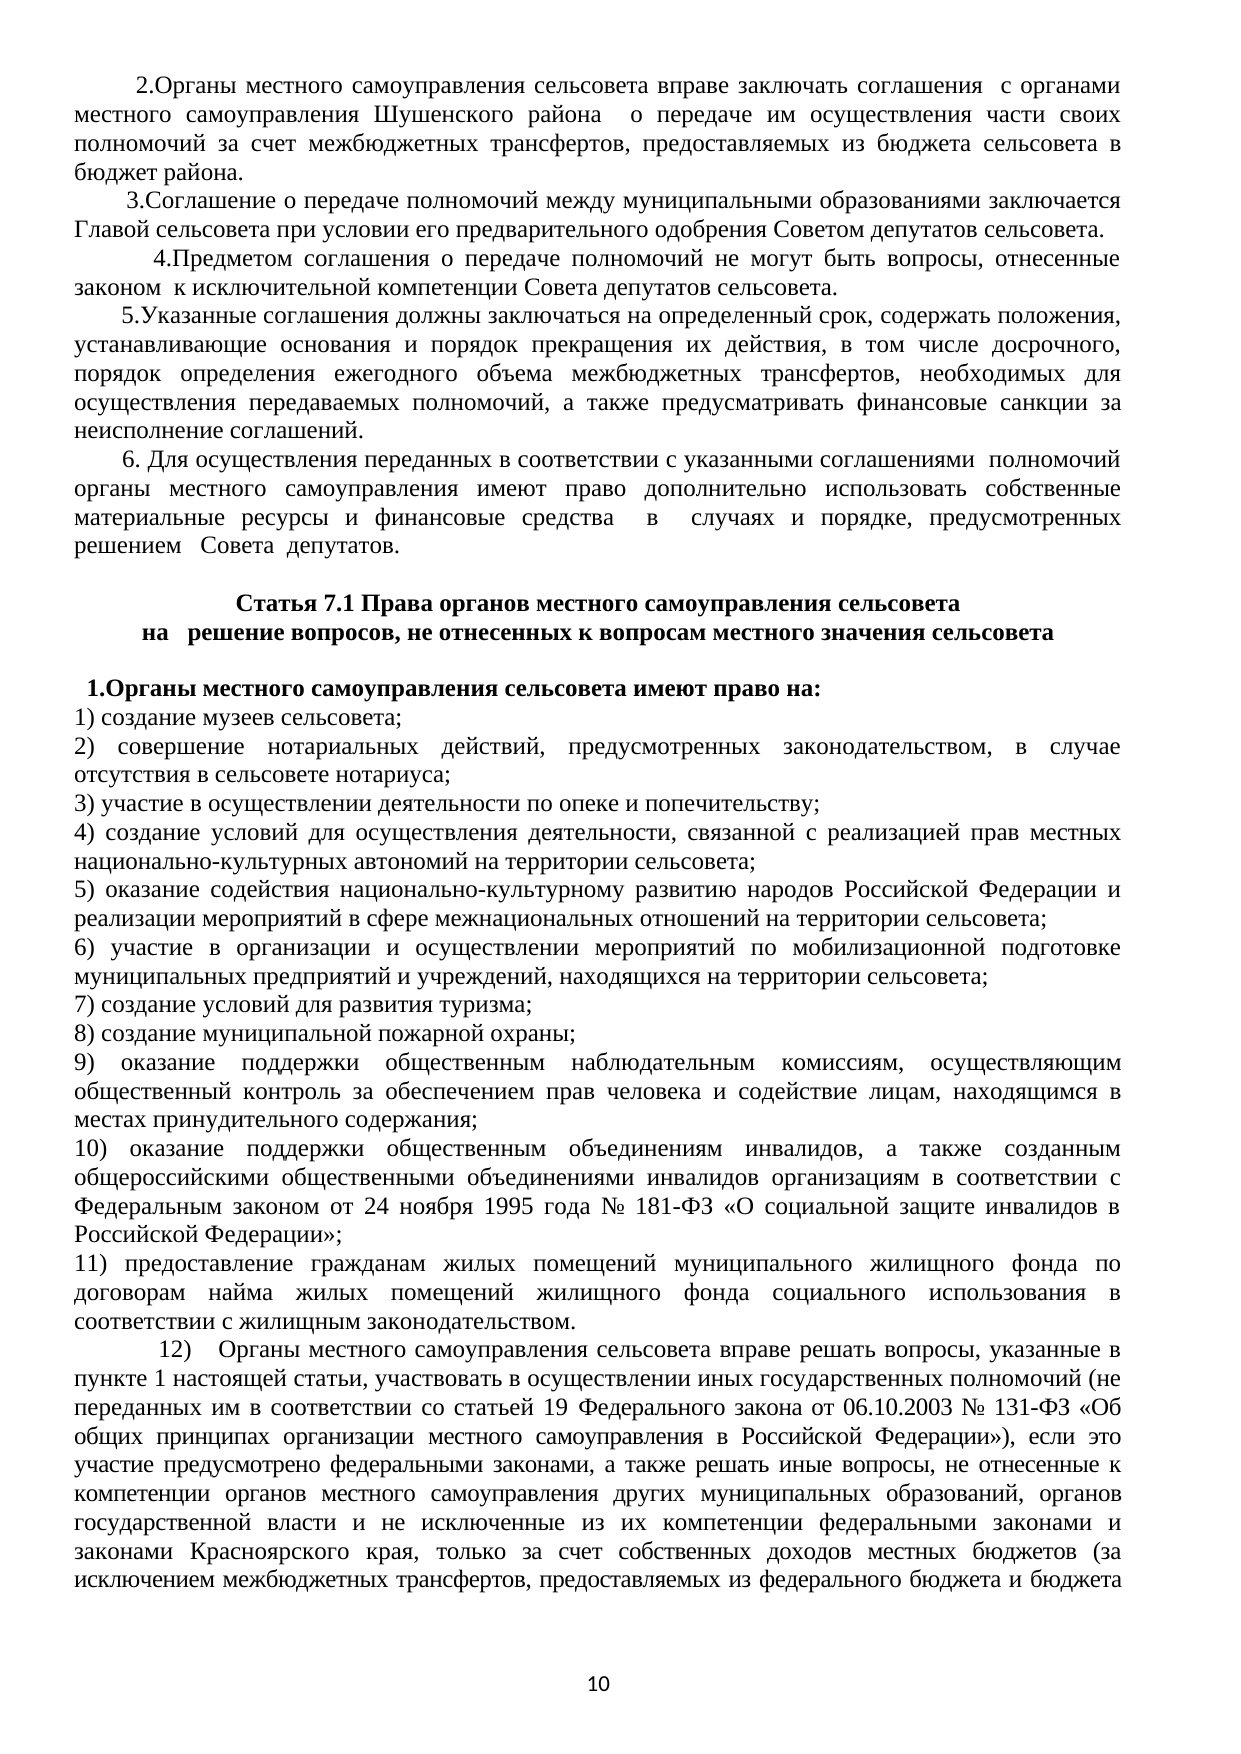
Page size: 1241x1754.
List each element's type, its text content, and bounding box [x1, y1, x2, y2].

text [74, 1334, 1122, 1593]
text 2) совершение нотариальных действий, предусмотренных законодательством, в случае отсутствия в сельсовете нотариуса; [74, 731, 1122, 788]
text 5.Указанные соглашения должны заключаться на определенный срок, содержать положения, устанавливающие основания и порядок прекращения их действия, в том числе досрочного, порядок определения ежегодного объема межбюджетных трансфертов, необходимых для осуществления передаваемых полномочий, а также предусматривать финансовые санкции за неисполнение соглашений. [74, 300, 1122, 444]
text 2.Органы местного самоуправления сельсовета вправе заключать соглашения с органами местного самоуправления Шушенского района о передаче им осуществления части своих полномочий за счет межбюджетных трансфертов, предоставляемых из бюджета сельсовета в бюджет района. [74, 70, 1122, 185]
text 5) оказание содействия национально-культурному развитию народов Российской Федерации и реализации мероприятий в сфере межнациональных отношений на территории сельсовета; [74, 874, 1122, 932]
text 10) оказание поддержки общественным объединениям инвалидов, а также созданным общероссийскими общественными объединениями инвалидов организациям в соответствии с Федеральным законом от 24 ноября 1995 года № 181-ФЗ «О социальной защите инвалидов в Российской Федерации»; [74, 1133, 1122, 1248]
text 4) создание условий для осуществления деятельности, связанной с реализацией прав местных национально-культурных автономий на территории сельсовета; [74, 817, 1122, 874]
text 1) создание музеев сельсовета; [74, 702, 1122, 731]
text 6. Для осуществления переданных в соответствии с указанными соглашениями полномочий органы местного самоуправления имеют право дополнительно использовать собственные материальные ресурсы и финансовые средства в случаях и порядке, предусмотренных решением Совета депутатов. [74, 444, 1122, 559]
text 4.Предметом соглашения о передаче полномочий не могут быть вопросы, отнесенные законом к исключительной компетенции Совета депутатов сельсовета. [74, 243, 1122, 300]
text 9) оказание поддержки общественным наблюдательным комиссиям, осуществляющим общественный контроль за обеспечением прав человека и содействие лицам, находящимся в местах принудительного содержания; [74, 1047, 1122, 1133]
text 1.Органы местного самоуправления сельсовета имеют право на: [74, 673, 1122, 702]
text Статья 7.1 Права органов местного самоуправления сельсовета [74, 588, 1122, 617]
text 3.Соглашение о передаче полномочий между муниципальными образованиями заключается Главой сельсовета при условии его предварительного одобрения Советом депутатов сельсовета. [74, 185, 1122, 243]
text 7) создание условий для развития туризма; [74, 989, 1122, 1018]
text 6) участие в организации и осуществлении мероприятий по мобилизационной подготовке муниципальных предприятий и учреждений, находящихся на территории сельсовета; [74, 932, 1122, 989]
text 8) создание муниципальной пожарной охраны; [74, 1018, 1122, 1047]
text 3) участие в осуществлении деятельности по опеке и попечительству; [74, 788, 1122, 817]
text 11) предоставление гражданам жилых помещений муниципального жилищного фонда по договорам найма жилых помещений жилищного фонда социального использования в соответствии с жилищным законодательством. [74, 1248, 1122, 1334]
text на решение вопросов, не отнесенных к вопросам местного значения сельсовета [74, 617, 1122, 645]
